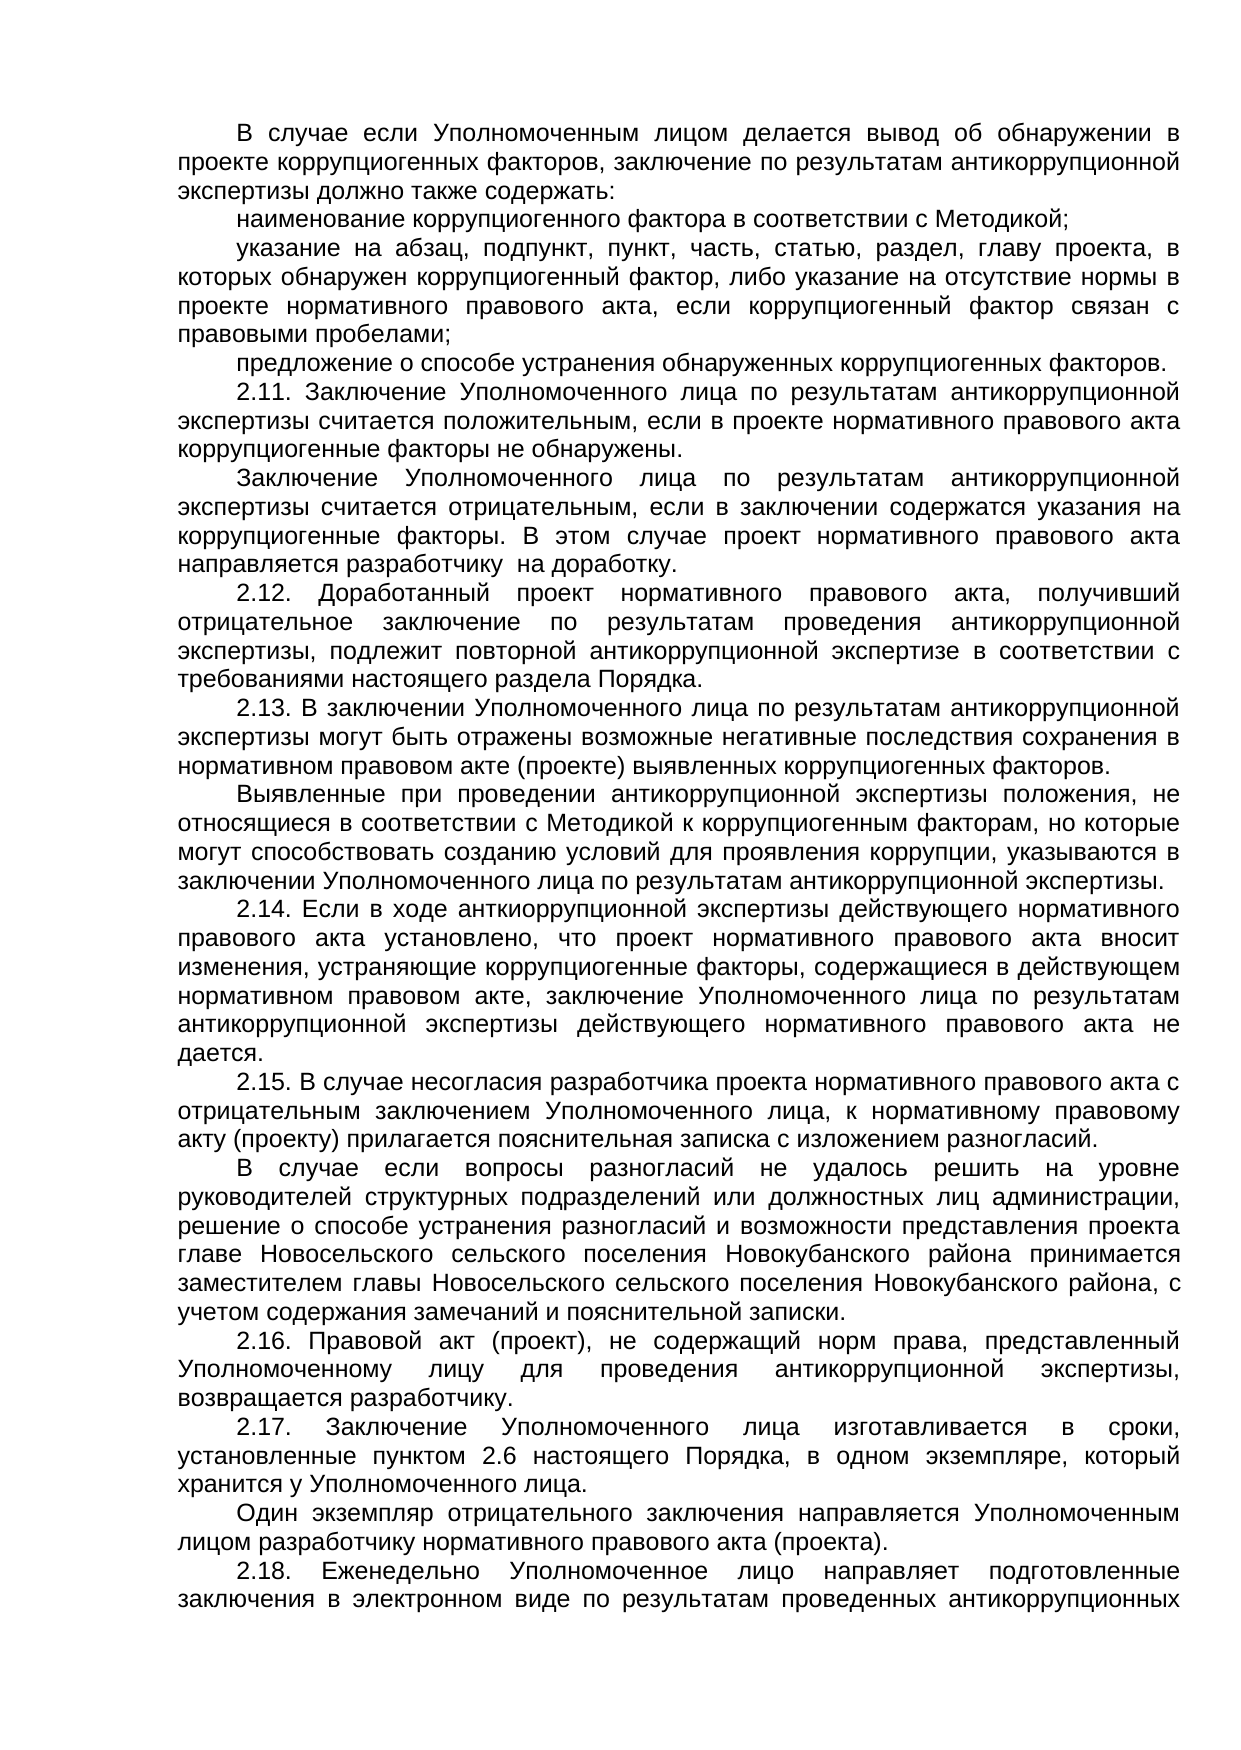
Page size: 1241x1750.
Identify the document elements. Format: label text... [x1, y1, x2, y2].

text 2.13. В заключении Уполномоченного лица по результатам антикоррупционной экспертизы могут быть отражены возможные негативные последствия сохранения в нормативном правовом акте (проекте) выявленных коррупциогенных факторов. [177, 693, 1181, 779]
text 2.16. Правовой акт (проект), не содержащий норм права, представленный Уполномоченному лицу для проведения антикоррупционной экспертизы, возвращается разработчику. [177, 1326, 1181, 1412]
text В случае если Уполномоченным лицом делается вывод об обнаружении в проекте коррупциогенных факторов, заключение по результатам антикоррупционной экспертизы должно также содержать: [177, 118, 1181, 204]
text В случае если вопросы разногласий не удалось решить на уровне руководителей структурных подразделений или должностных лиц администрации, решение о способе устранения разногласий и возможности представления проекта главе Новосельского сельского поселения Новокубанского района принимается заместителем главы Новосельского сельского поселения Новокубанского района, с учетом содержания замечаний и пояснительной записки. [177, 1153, 1181, 1326]
text 2.11. Заключение Уполномоченного лица по результатам антикоррупционной экспертизы считается положительным, если в проекте нормативного правового акта коррупциогенные факторы не обнаружены. [177, 377, 1181, 463]
text Заключение Уполномоченного лица по результатам антикоррупционной экспертизы считается отрицательным, если в заключении содержатся указания на коррупциогенные факторы. В этом случае проект нормативного правового акта направляется разработчику на доработку. [177, 463, 1181, 578]
text наименование коррупциогенного фактора в соответствии с Методикой; [177, 204, 1181, 233]
text 2.15. В случае несогласия разработчика проекта нормативного правового акта с отрицательным заключением Уполномоченного лица, к нормативному правовому акту (проекту) прилагается пояснительная записка с изложением разногласий. [177, 1067, 1181, 1153]
text Выявленные при проведении антикоррупционной экспертизы положения, не относящиеся в соответствии с Методикой к коррупциогенным факторам, но которые могут способствовать созданию условий для проявления коррупции, указываются в заключении Уполномоченного лица по результатам антикоррупционной экспертизы. [177, 779, 1181, 894]
text предложение о способе устранения обнаруженных коррупциогенных факторов. [177, 348, 1181, 377]
text Один экземпляр отрицательного заключения направляется Уполномоченным лицом разработчику нормативного правового акта (проекта). [177, 1498, 1181, 1556]
text 2.17. Заключение Уполномоченного лица изготавливается в сроки, установленные пунктом 2.6 настоящего Порядка, в одном экземпляре, который хранится у Уполномоченного лица. [177, 1412, 1181, 1498]
text 2.14. Если в ходе анткиоррупционной экспертизы действующего нормативного правового акта установлено, что проект нормативного правового акта вносит изменения, устраняющие коррупциогенные факторы, содержащиеся в действующем нормативном правовом акте, заключение Уполномоченного лица по результатам антикоррупционной экспертизы действующего нормативного правового акта не дается. [177, 894, 1181, 1067]
text 2.12. Доработанный проект нормативного правового акта, получивший отрицательное заключение по результатам проведения антикоррупционной экспертизы, подлежит повторной антикоррупционной экспертизе в соответствии с требованиями настоящего раздела Порядка. [177, 578, 1181, 693]
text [177, 1556, 1181, 1613]
text указание на абзац, подпункт, пункт, часть, статью, раздел, главу проекта, в которых обнаружен коррупциогенный фактор, либо указание на отсутствие нормы в проекте нормативного правового акта, если коррупциогенный фактор связан с правовыми пробелами; [177, 233, 1181, 348]
